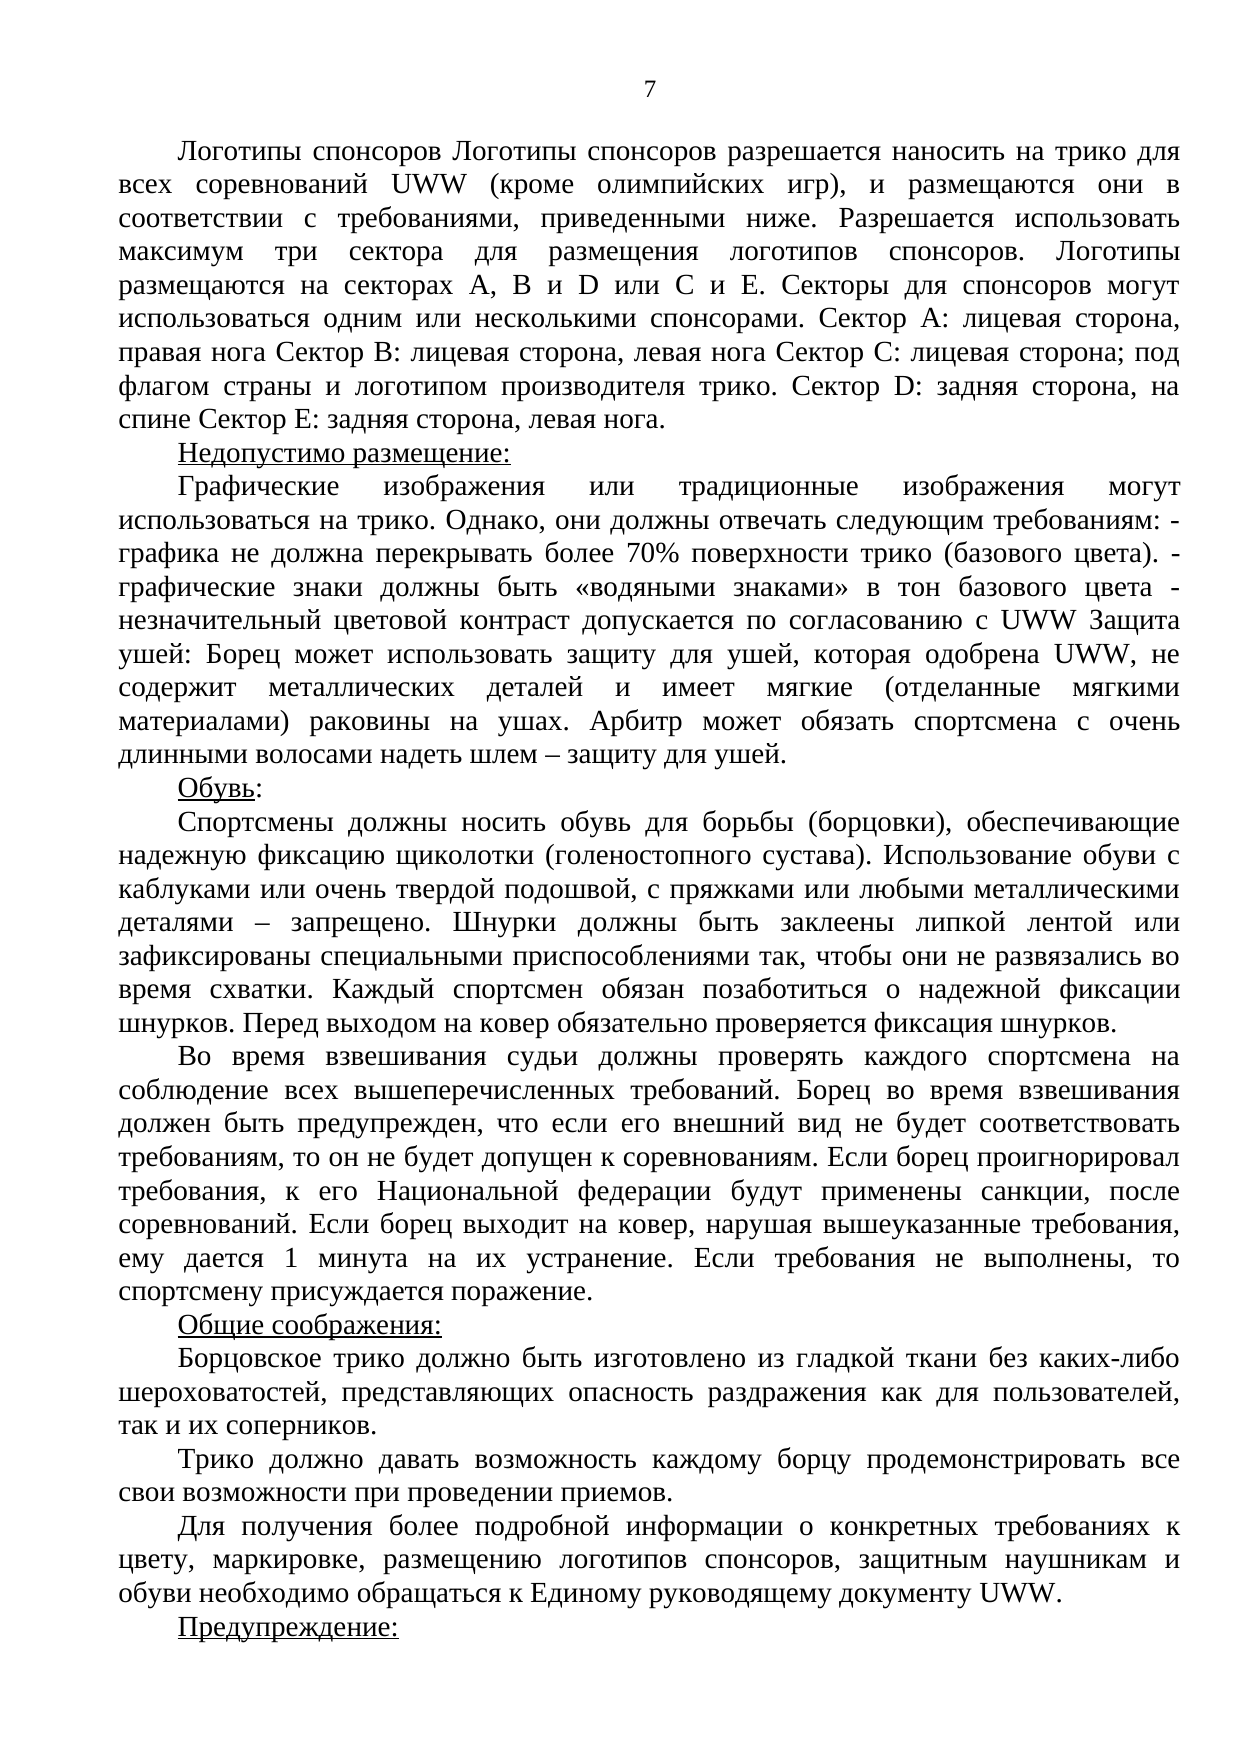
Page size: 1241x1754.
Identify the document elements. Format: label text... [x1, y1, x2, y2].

text Логотипы спонсоров Логотипы спонсоров разрешается наносить на трико для всех соревнований UWW (кроме олимпийских игр), и размещаются они в соответствии с требованиями, приведенными ниже. Разрешается использовать максимум три сектора для размещения логотипов спонсоров. Логотипы размещаются на секторах А, В и D или С и Е. Секторы для спонсоров могут использоваться одним или несколькими спонсорами. Сектор А: лицевая сторона, правая нога Сектор В: лицевая сторона, левая нога Сектор С: лицевая сторона; под флагом страны и логотипом производителя трико. Сектор D: задняя сторона, на спине Сектор Е: задняя сторона, левая нога. [118, 133, 1181, 435]
text Спортсмены должны носить обувь для борьбы (борцовки), обеспечивающие надежную фиксацию щиколотки (голеностопного сустава). Использование обуви с каблуками или очень твердой подошвой, с пряжками или любыми металлическими деталями – запрещено. Шнурки должны быть заклеены липкой лентой или зафиксированы специальными приспособлениями так, чтобы они не развязались во время схватки. Каждый спортсмен обязан позаботиться о надежной фиксации шнурков. Перед выходом на ковер обязательно проверяется фиксация шнурков. [118, 804, 1181, 1038]
text Борцовское трико должно быть изготовлено из гладкой ткани без каких-либо шероховатостей, представляющих опасность раздражения как для пользователей, так и их соперников. [118, 1340, 1181, 1441]
text Для получения более подробной информации о конкретных требованиях к цвету, маркировке, размещению логотипов спонсоров, защитным наушникам и обуви необходимо обращаться к Единому руководящему документу UWW. [118, 1508, 1181, 1609]
text Недопустимо размещение: [118, 435, 1181, 468]
text Предупреждение: [118, 1609, 1181, 1642]
text Общие соображения: [118, 1307, 1181, 1340]
text Во время взвешивания судьи должны проверять каждого спортсмена на соблюдение всех вышеперечисленных требований. Борец во время взвешивания должен быть предупрежден, что если его внешний вид не будет соответствовать требованиям, то он не будет допущен к соревнованиям. Если борец проигнорировал требования, к его Национальной федерации будут применены санкции, после соревнований. Если борец выходит на ковер, нарушая вышеуказанные требования, ему дается 1 минута на их устранение. Если требования не выполнены, то спортсмену присуждается поражение. [118, 1038, 1181, 1307]
text Обувь: [118, 770, 1181, 804]
text Графические изображения или традиционные изображения могут использоваться на трико. Однако, они должны отвечать следующим требованиям: - графика не должна перекрывать более 70% поверхности трико (базового цвета). - графические знаки должны быть «водяными знаками» в тон базового цвета - незначительный цветовой контраст допускается по согласованию с UWW Защита ушей: Борец может использовать защиту для ушей, которая одобрена UWW, не содержит металлических деталей и имеет мягкие (отделанные мягкими материалами) раковины на ушах. Арбитр может обязать спортсмена с очень длинными волосами надеть шлем – защиту для ушей. [118, 468, 1181, 770]
text Трико должно давать возможность каждому борцу продемонстрировать все свои возможности при проведении приемов. [118, 1441, 1181, 1508]
